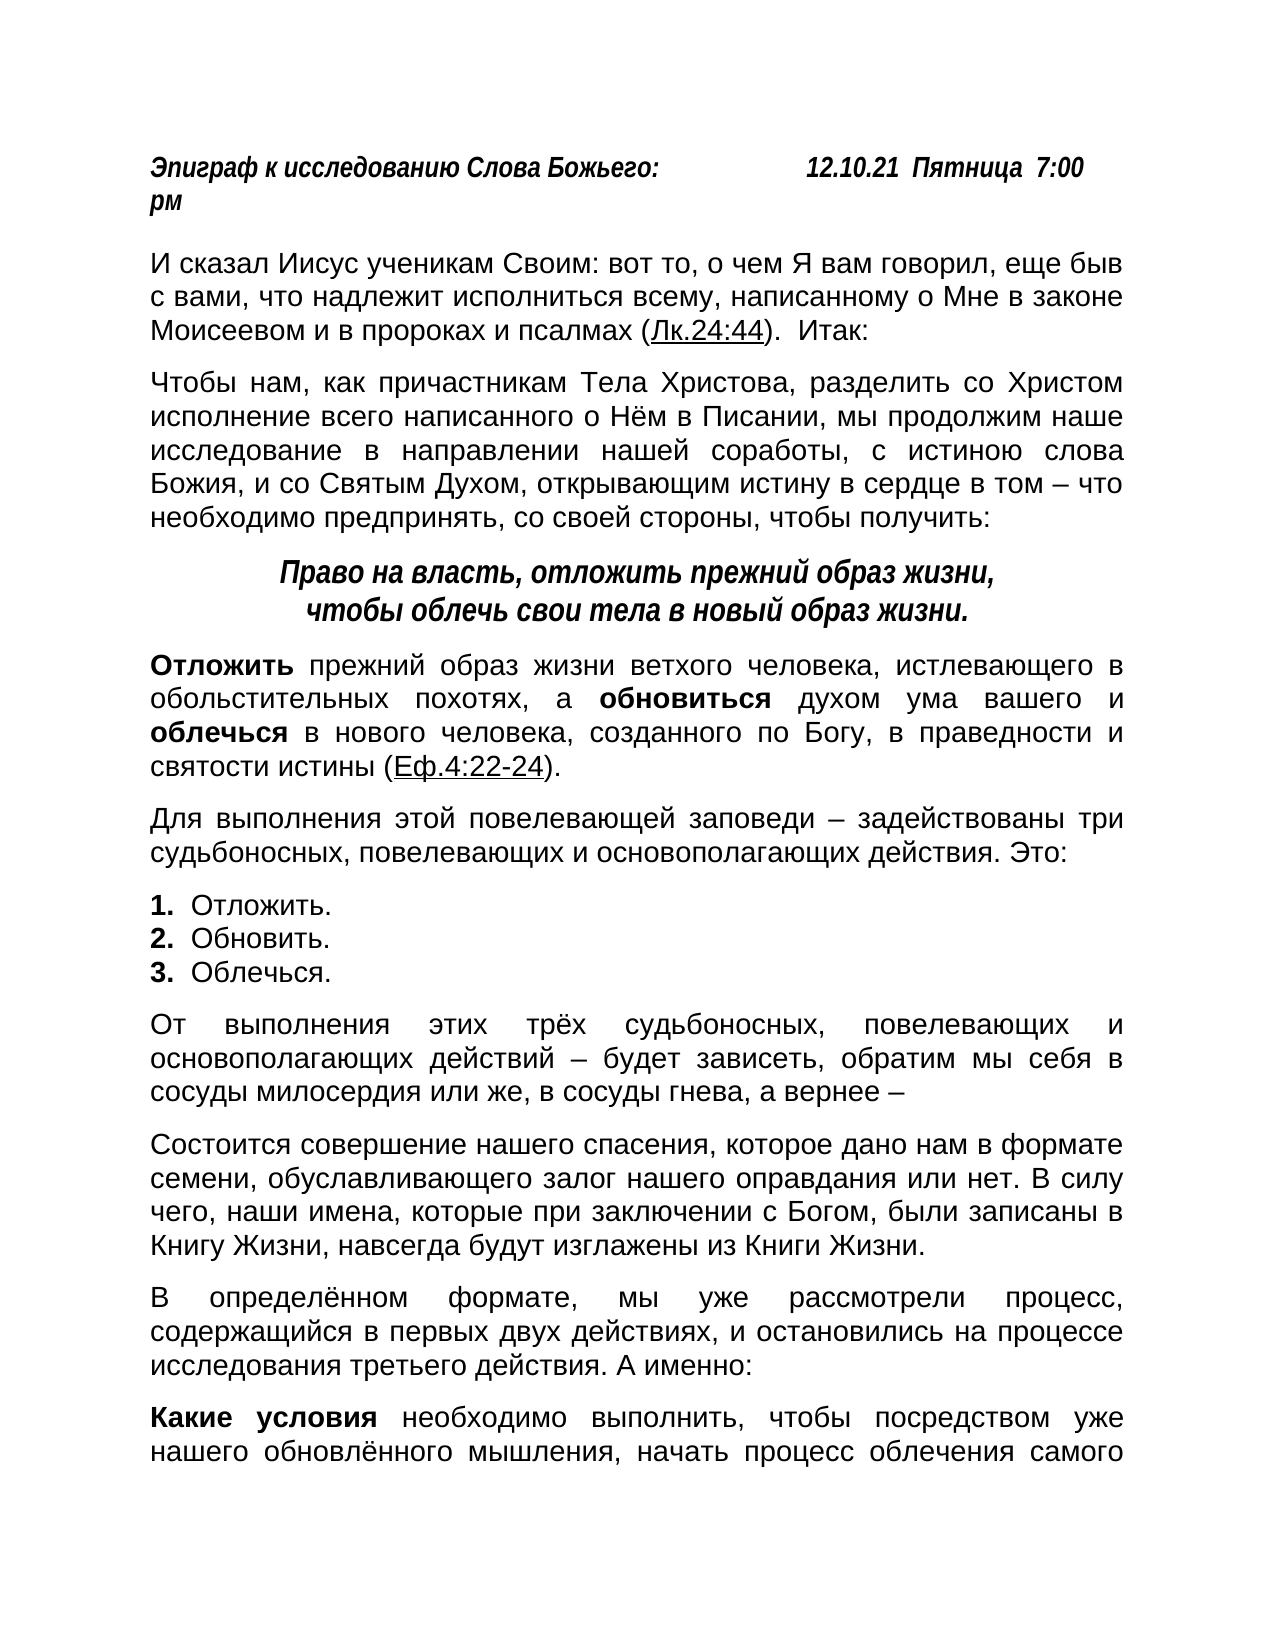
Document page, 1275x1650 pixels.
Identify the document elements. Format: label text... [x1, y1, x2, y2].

text 3. Облечься. [150, 954, 1125, 988]
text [150, 1400, 1125, 1467]
text Право на власть, отложить прежний образ жизни, [150, 552, 1125, 591]
text Состоится совершение нашего спасения, которое дано нам в формате семени, обуславливающего залог нашего оправдания или нет. В силу чего, наши имена, которые при заключении с Богом, были записаны в Книгу Жизни, навсегда будут изглажены из Книги Жизни. [150, 1127, 1125, 1261]
text 2. Обновить. [150, 921, 1125, 954]
text Отложить прежний образ жизни ветхого человека, истлевающего в обольстительных похотях, а обновиться духом ума вашего и облечься в нового человека, созданного по Богу, в праведности и святости истины (Еф.4:22-24). [150, 648, 1125, 782]
text В определённом формате, мы уже рассмотрели процесс, содержащийся в первых двух действиях, и остановились на процессе исследования третьего действия. А именно: [150, 1280, 1125, 1381]
text 1. Отложить. [150, 887, 1125, 921]
text Для выполнения этой повелевающей заповеди – задействованы три судьбоносных, повелевающих и основополагающих действия. Это: [150, 801, 1125, 868]
text И сказал Иисус ученикам Своим: вот то, о чем Я вам говорил, еще быв с вами, что надлежит исполниться всему, написанному о Мне в законе Моисеевом и в пророках и псалмах (Лк.24:44). Итак: [150, 246, 1125, 346]
text От выполнения этих трёх судьбоносных, повелевающих и основополагающих действий – будет зависеть, обратим мы себя в сосуды милосердия или же, в сосуды гнева, а вернее – [150, 1007, 1125, 1108]
text Чтобы нам, как причастникам Тела Христова, разделить со Христом исполнение всего написанного о Нём в Писании, мы продолжим наше исследование в направлении нашей соработы, с истиною слова Божия, и со Святым Духом, открывающим истину в сердце в том – что необходимо предпринять, со своей стороны, чтобы получить: [150, 365, 1125, 533]
text чтобы облечь свои тела в новый образ жизни. [150, 591, 1125, 629]
text Эпиграф к исследованию Слова Божьего: 12.10.21 Пятница 7:00 рм [150, 150, 1125, 217]
